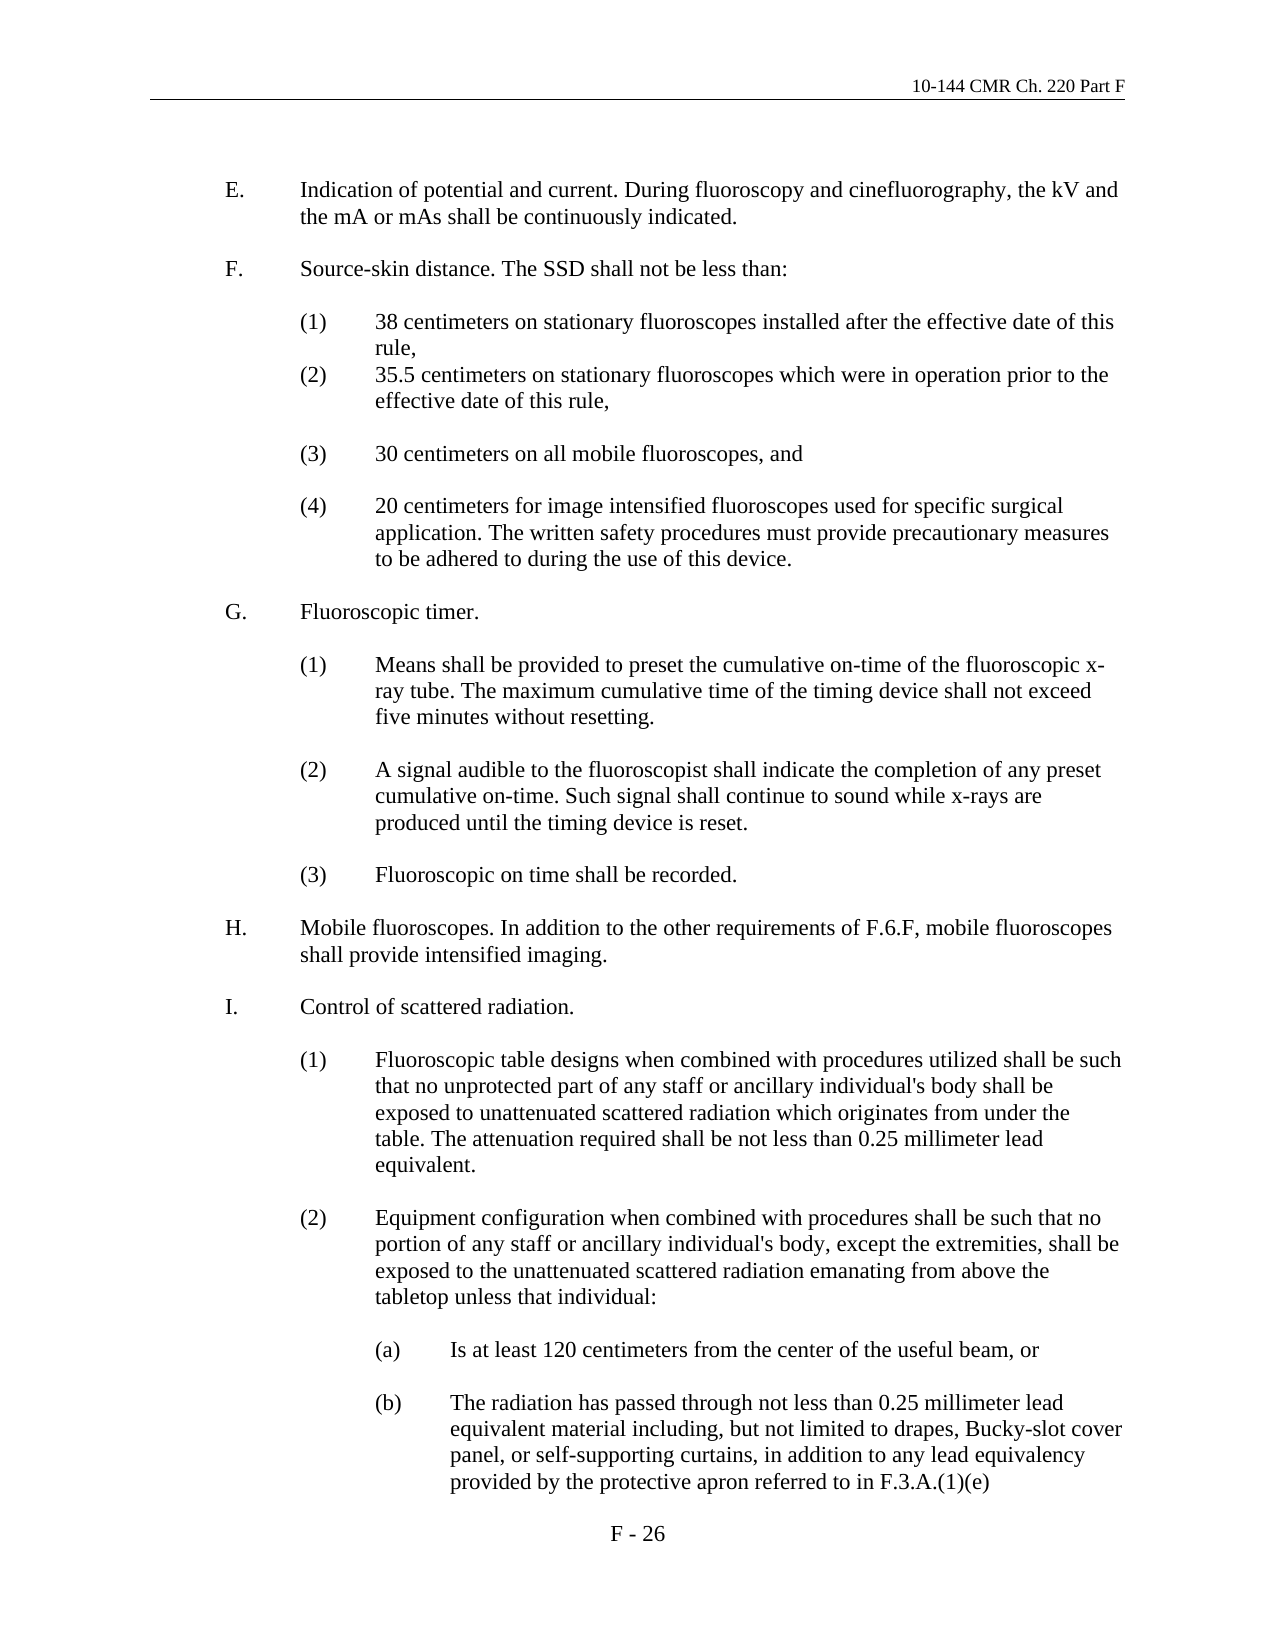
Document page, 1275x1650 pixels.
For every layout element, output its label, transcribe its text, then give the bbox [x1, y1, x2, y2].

text (1) Fluoroscopic table designs when combined with procedures utilized shall be such that no unprotected part of any staff or ancillary individual's body shall be exposed to unattenuated scattered radiation which originates from under the table. The attenuation required shall be not less than 0.25 millimeter lead equivalent. [300, 1046, 1125, 1178]
text I. Control of scattered radiation. [150, 993, 1125, 1020]
text H. Mobile fluoroscopes. In addition to the other requirements of F.6.F, mobile fluoroscopes shall provide intensified imaging. [225, 914, 1125, 967]
text (1) Means shall be provided to preset the cumulative on-time of the fluoroscopic x-ray tube. The maximum cumulative time of the timing device shall not exceed five minutes without resetting. [300, 651, 1125, 730]
text F. Source-skin distance. The SSD shall not be less than: [150, 255, 1125, 282]
list 20 centimeters for image intensified fluoroscopes used for specific surgical application. The written safety procedures must provide precautionary measures to be adhered to during the use of this device. [300, 493, 1125, 572]
text (b) The radiation has passed through not less than 0.25 millimeter lead equivalent material including, but not limited to drapes, Bucky-slot cover panel, or self-supporting curtains, in addition to any lead equivalency provided by the protective apron referred to in F.3.A.(1)(e) [375, 1389, 1125, 1494]
text (a) Is at least 120 centimeters from the center of the useful beam, or [150, 1336, 1125, 1362]
list Fluoroscopic on time shall be recorded. [300, 862, 1125, 888]
text (2) 35.5 centimeters on stationary fluoroscopes which were in operation prior to the effective date of this rule, [300, 361, 1125, 413]
text G. Fluoroscopic timer. [150, 598, 1125, 624]
text E. Indication of potential and current. During fluoroscopy and cinefluorography, the kV and the mA or mAs shall be continuously indicated. [225, 176, 1125, 229]
text (2) A signal audible to the fluoroscopist shall indicate the completion of any preset cumulative on-time. Such signal shall continue to sound while x-rays are produced until the timing device is reset. [300, 756, 1125, 835]
list 30 centimeters on all mobile fluoroscopes, and [300, 440, 1125, 466]
text (1) 38 centimeters on stationary fluoroscopes installed after the effective date of this rule, [300, 308, 1125, 361]
text (2) Equipment configuration when combined with procedures shall be such that no portion of any staff or ancillary individual's body, except the extremities, shall be exposed to the unattenuated scattered radiation emanating from above the tabletop unless that individual: [300, 1204, 1125, 1309]
